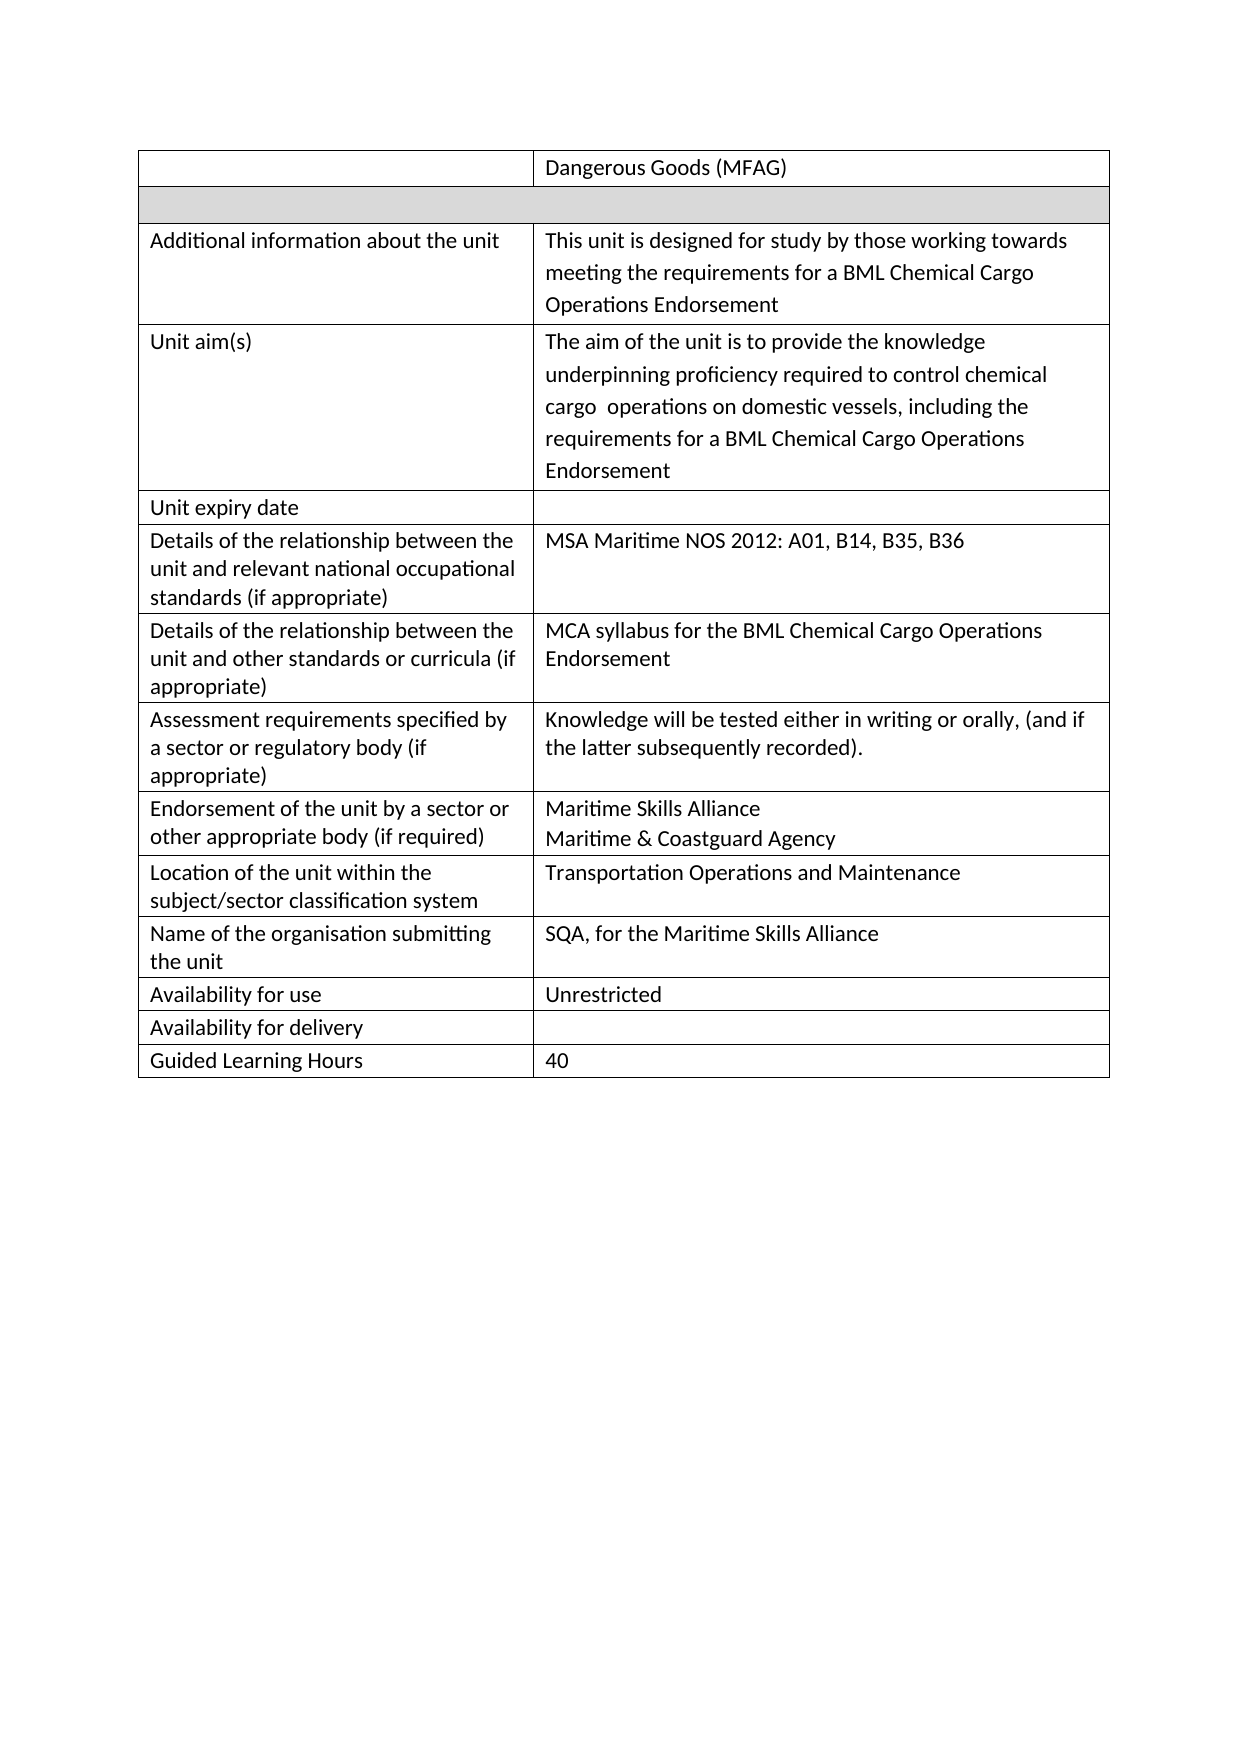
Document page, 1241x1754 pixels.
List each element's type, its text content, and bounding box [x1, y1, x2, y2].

table_cell [534, 1011, 1109, 1043]
table_cell Unit aim(s) [139, 325, 533, 490]
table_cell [534, 151, 1109, 186]
table_cell MCA syllabus for the BML Chemical Cargo Operations Endorsement [534, 614, 1109, 702]
table_cell Availability for use [139, 978, 533, 1010]
table_cell Assessment requirements specified by a sector or regulatory body (if appropriate) [139, 703, 533, 791]
table_cell Endorsement of the unit by a sector or other appropriate body (if required) [139, 792, 533, 854]
table_cell SQA, for the Maritime Skills Alliance [534, 917, 1109, 977]
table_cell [139, 151, 533, 186]
table_cell 40 [534, 1045, 1109, 1077]
table_cell [534, 491, 1109, 523]
table_cell Details of the relationship between the unit and relevant national occupational standards (if appropriate) [139, 525, 533, 613]
table_cell Knowledge will be tested either in writing or orally, (and if the latter subsequently recorded). [534, 703, 1109, 791]
table_cell [534, 187, 1109, 223]
table_cell Unrestricted [534, 978, 1109, 1010]
table_cell Additional information about the unit [139, 224, 533, 324]
table_cell This unit is designed for study by those working towards meeting the requirements for a BML Chemical Cargo Operations Endorsement [534, 224, 1109, 324]
table_cell Unit expiry date [139, 491, 533, 523]
table_cell Transportation Operations and Maintenance [534, 856, 1109, 916]
table_cell The aim of the unit is to provide the knowledge underpinning proficiency required to control chemical cargo operations on domestic vessels, including the requirements for a BML Chemical Cargo Operations Endorsement [534, 325, 1109, 490]
table_cell Availability for delivery [139, 1011, 533, 1043]
table_cell Details of the relationship between the unit and other standards or curricula (if appropriate) [139, 614, 533, 702]
table_cell Location of the unit within the subject/sector classification system [139, 856, 533, 916]
table_cell Name of the organisation submitting the unit [139, 917, 533, 977]
table_cell [139, 187, 534, 223]
table_cell Maritime Skills Maritime & Coastguard Agency [534, 792, 1109, 854]
table_cell MSA Maritime NOS 2012: A01, B14, B35, B36 [534, 525, 1109, 613]
table_cell Guided Learning Hours [139, 1045, 533, 1077]
